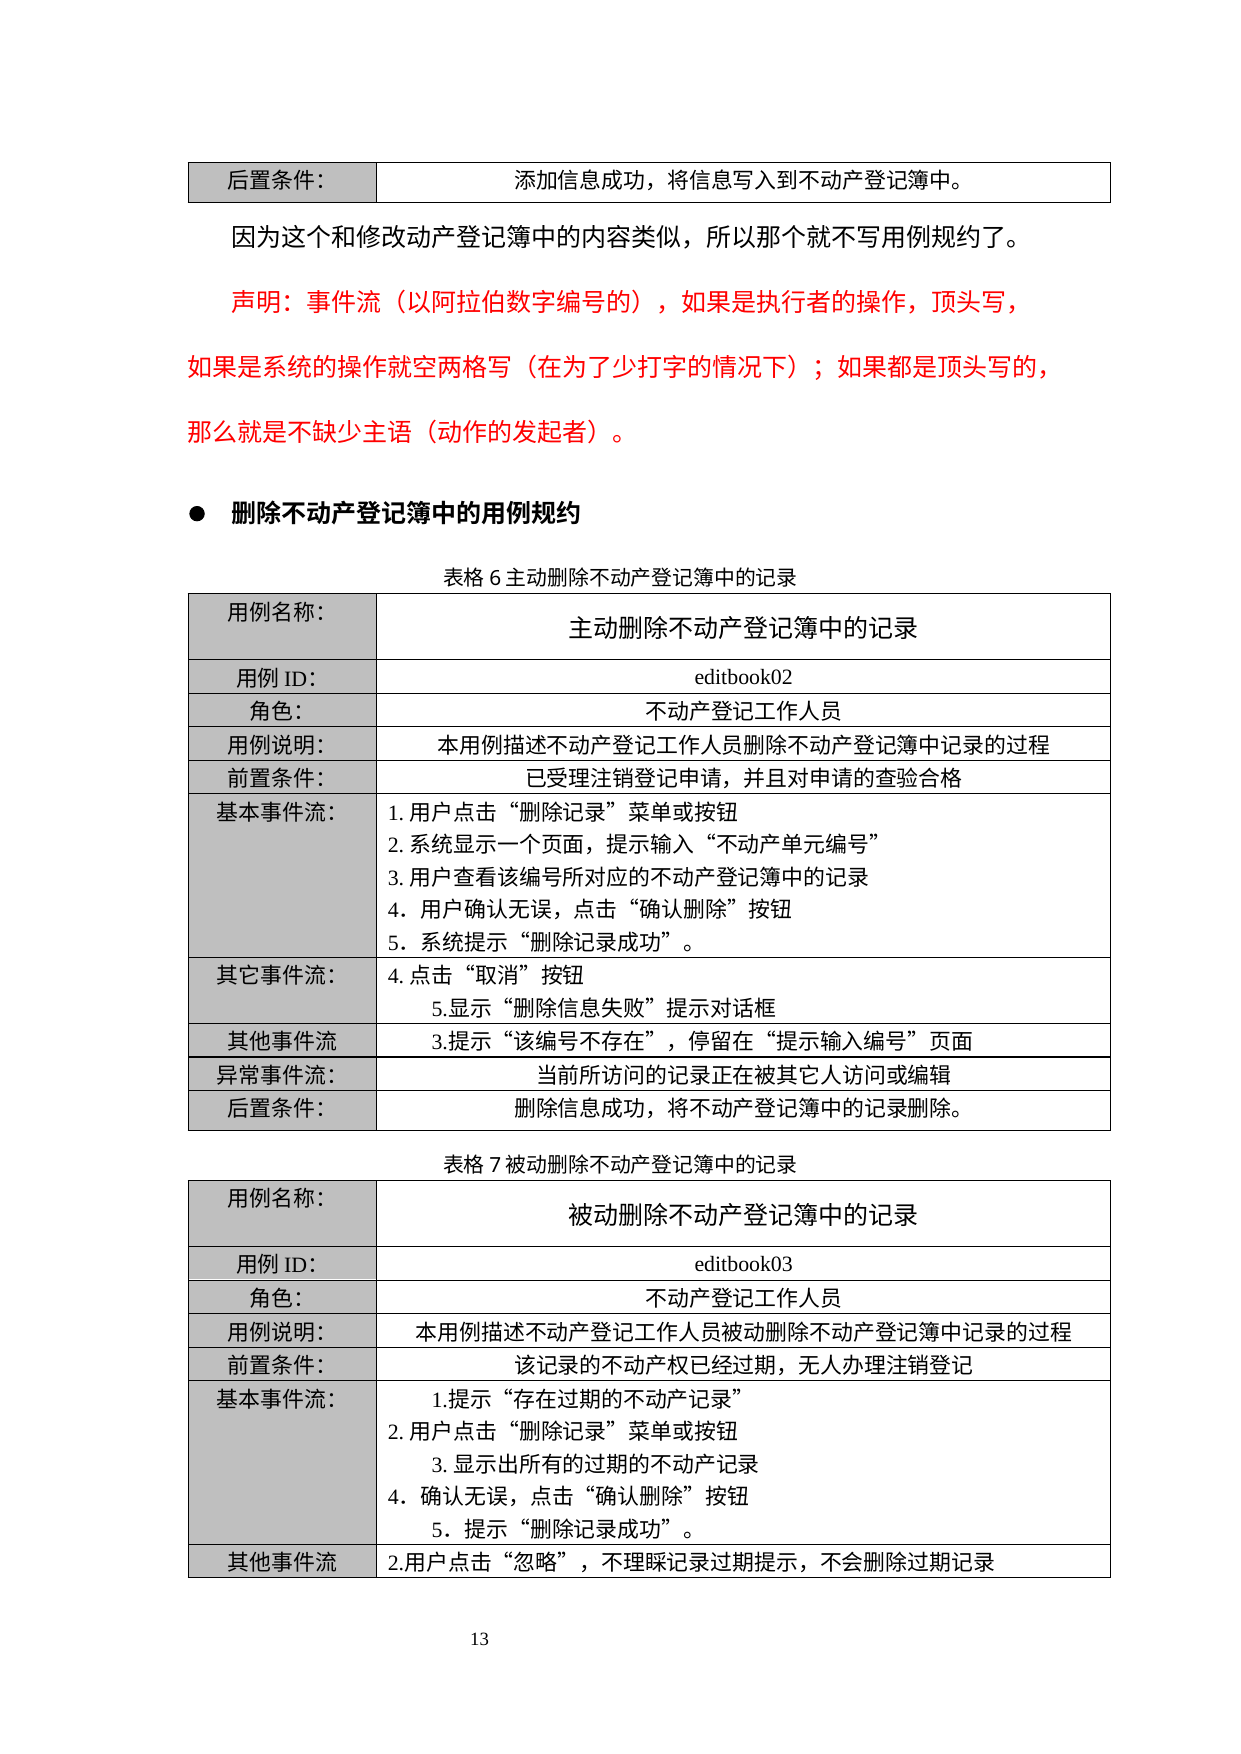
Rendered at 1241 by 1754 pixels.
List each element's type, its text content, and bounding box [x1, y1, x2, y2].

text 表格 7 被动删除不动产登记簿中的记录 [187, 1147, 1053, 1180]
table_cell 其他事件流 [189, 1545, 376, 1577]
list 删除不动产登记簿中的用例规约 [187, 479, 1053, 544]
table_header 被动删除不动产登记簿中的记录 [377, 1181, 1110, 1246]
table_cell 不动产登记工作人员 [377, 694, 1110, 726]
table_cell 删除信息成功，将不动产登记簿中的记录删除。 [377, 1091, 1110, 1130]
table_cell 后置条件： [189, 163, 376, 202]
table_cell editbook03 [377, 1247, 1110, 1279]
table_cell 1. 用户点击“删除记录”菜单或按钮 2. 系统显示一个页面，提示输入“不动产单元编号” 3. 用户查看该编号所对应的不动产登记簿中的记录 4．用户确认无误，点击“确认删除”按钮 5．系统提示“删除记录成功”。 [377, 794, 1110, 957]
table_cell 前置条件： [189, 1348, 376, 1380]
table_cell 异常事件流： [189, 1058, 376, 1090]
table_cell 2.用户点击“忽略”，不理睬记录过期提示，不会删除过期记录 [377, 1545, 1110, 1577]
text 声明：事件流（以阿拉伯数字编号的），如果是执行者的操作，顶头写，如果是系统的操作就空两格写（在为了少打字的情况下）；如果都是顶头写的，那么就是不缺少主语（动作的发起者）。 [187, 268, 1053, 463]
table_cell 用例ID： [189, 1247, 376, 1279]
table_header 用例名称： [189, 594, 376, 659]
table_cell 基本事件流： [189, 794, 376, 957]
table_cell 后置条件： [189, 1091, 376, 1130]
table_cell 用例ID： [189, 660, 376, 693]
table_cell editbook02 [377, 660, 1110, 693]
text 表格 6 主动删除不动产登记簿中的记录 [187, 561, 1053, 593]
table_cell 基本事件流： [189, 1381, 376, 1544]
table_header 用例名称： [189, 1181, 376, 1246]
table_cell 本用例描述不动产登记工作人员被动删除不动产登记簿中记录的过程 [377, 1314, 1110, 1347]
table_cell 角色： [189, 1281, 376, 1313]
table_cell 已受理注销登记申请，并且对申请的查验合格 [377, 761, 1110, 793]
table_cell 添加信息成功，将信息写入到不动产登记簿中。 [377, 163, 1110, 202]
table_cell 其它事件流： [189, 958, 376, 1023]
table_cell 4. 点击“取消”按钮 5.显示“删除信息失败”提示对话框 [377, 958, 1110, 1023]
text 因为这个和修改动产登记簿中的内容类似，所以那个就不写用例规约了。 [187, 203, 1053, 268]
table_header 主动删除不动产登记簿中的记录 [377, 594, 1110, 659]
table_cell 角色： [189, 694, 376, 726]
table_cell 其他事件流 [189, 1024, 376, 1056]
table_cell 当前所访问的记录正在被其它人访问或编辑 [377, 1058, 1110, 1090]
table_cell 3.提示“该编号不存在”，停留在“提示输入编号”页面 [377, 1024, 1110, 1056]
table_cell 不动产登记工作人员 [377, 1281, 1110, 1313]
table_cell 前置条件： [189, 761, 376, 793]
table_cell 1.提示“存在过期的不动产记录” 2. 用户点击“删除记录”菜单或按钮 3. 显示出所有的过期的不动产记录 4．确认无误，点击“确认删除”按钮 5．提示“删除记录成功”。 [377, 1381, 1110, 1544]
table_cell 本用例描述不动产登记工作人员删除不动产登记簿中记录的过程 [377, 727, 1110, 760]
table_cell 用例说明： [189, 727, 376, 760]
table_cell 该记录的不动产权已经过期，无人办理注销登记 [377, 1348, 1110, 1380]
table_cell 用例说明： [189, 1314, 376, 1347]
